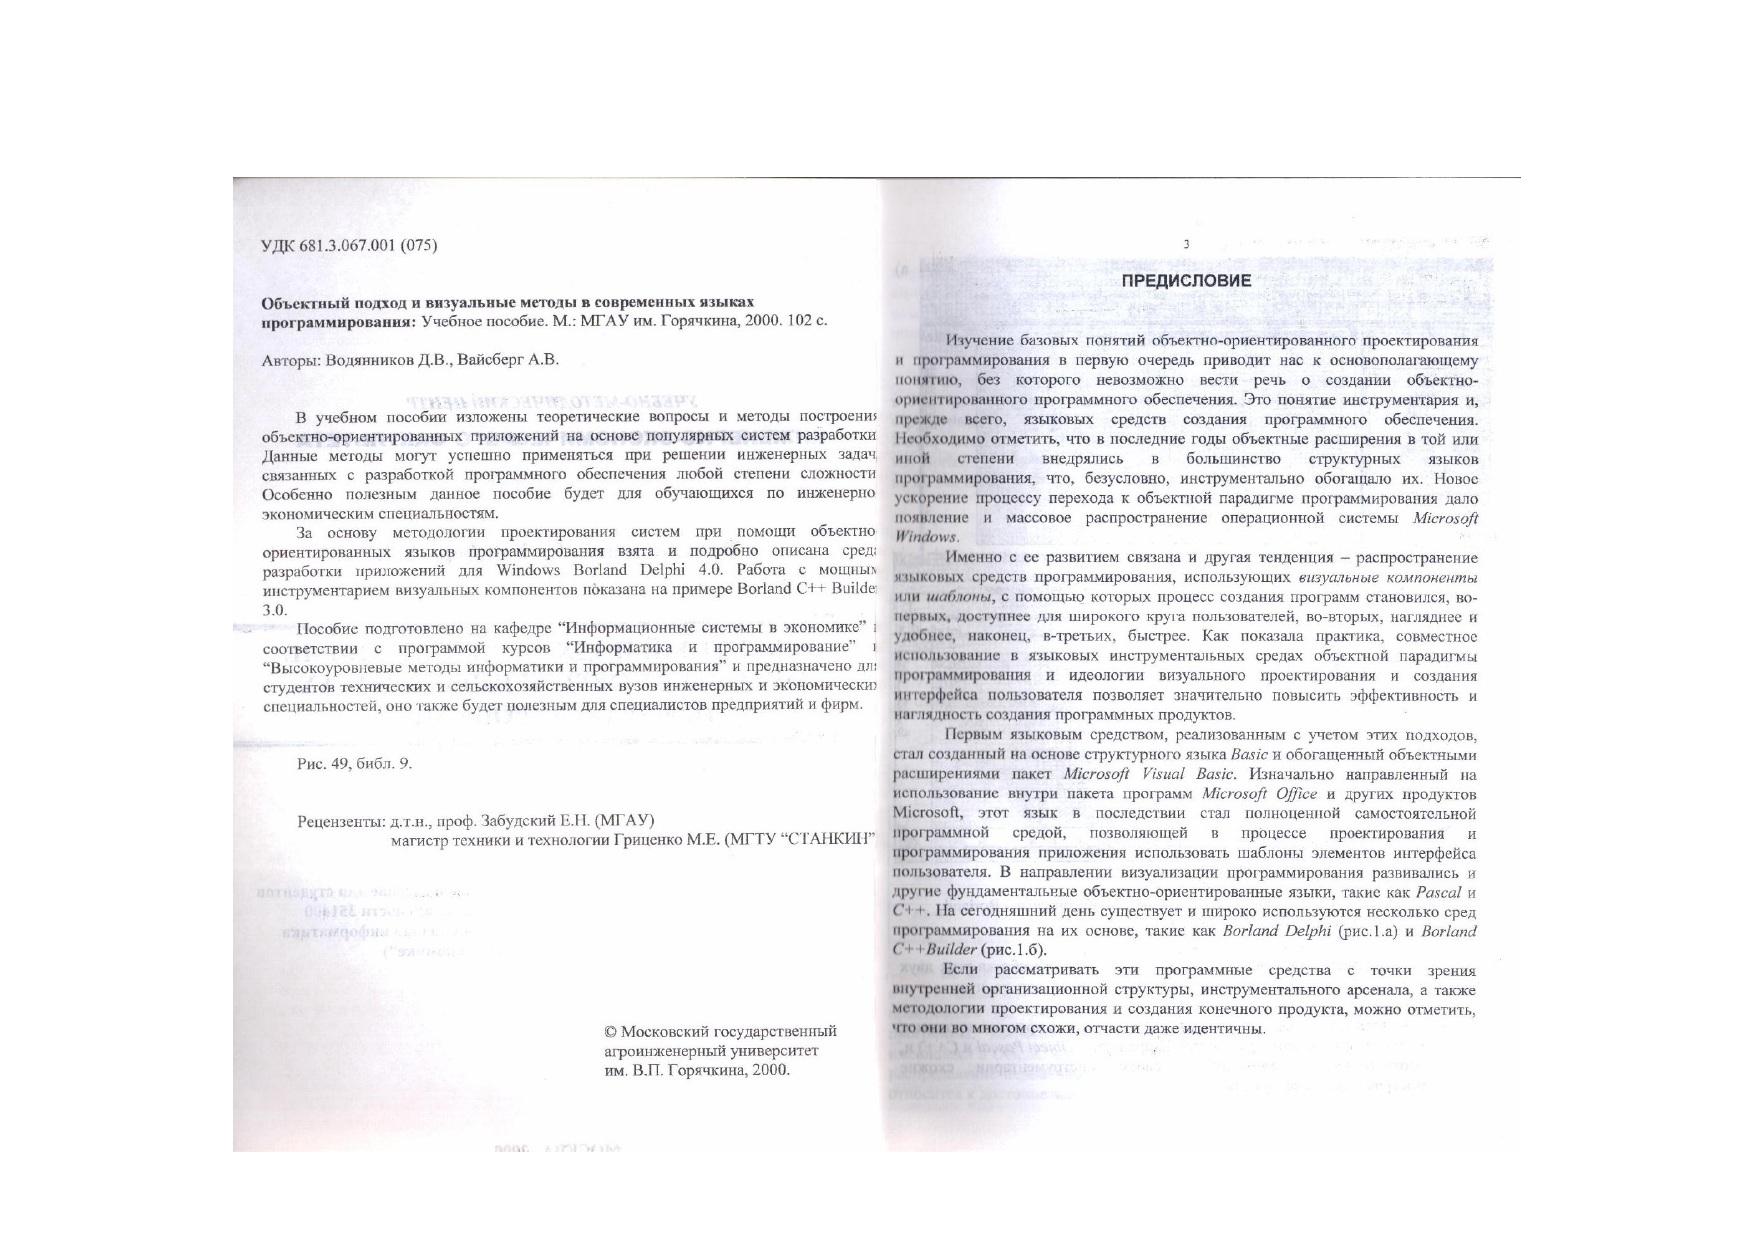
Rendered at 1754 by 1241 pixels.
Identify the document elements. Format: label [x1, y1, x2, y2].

picture [233, 177, 1521, 1152]
